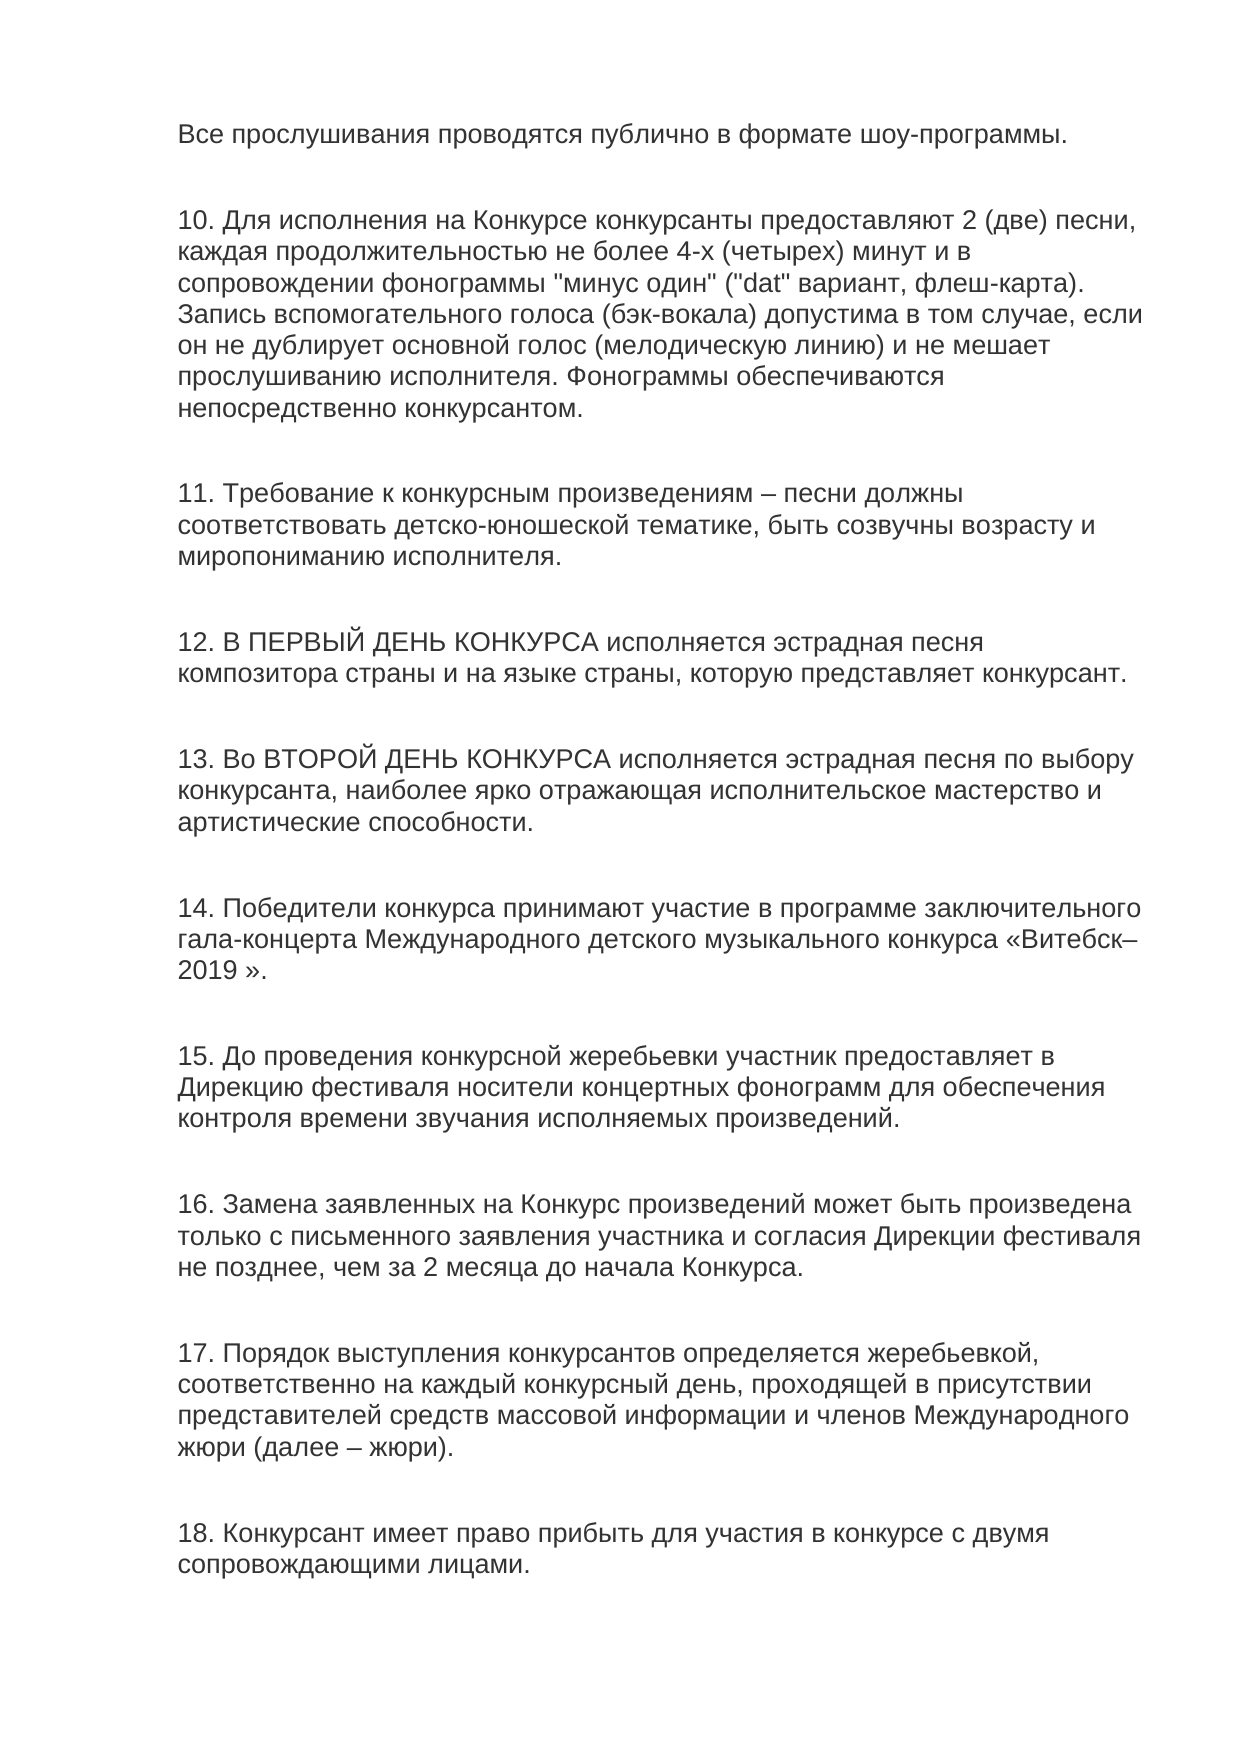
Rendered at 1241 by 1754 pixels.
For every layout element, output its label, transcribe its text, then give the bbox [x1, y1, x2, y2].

text 12. В ПЕРВЫЙ ДЕНЬ КОНКУРСА исполняется эстрадная песня композитора страны и на языке страны, которую представляет конкурсант. [177, 626, 1152, 688]
text 18. Конкурсант имеет право прибыть для участия в конкурсе с двумя сопровождающими лицами. [177, 1517, 1152, 1579]
text 13. Во ВТОРОЙ ДЕНЬ КОНКУРСА исполняется эстрадная песня по выбору конкурсанта, наиболее ярко отражающая исполнительское мастерство и артистические способности. [177, 743, 1152, 837]
text 17. Порядок выступления конкурсантов определяется жеребьевкой, соответственно на каждый конкурсный день, проходящей в присутствии представителей средств массовой информации и членов Международного жюри (далее – жюри). [177, 1337, 1152, 1462]
text 10. Для исполнения на Конкурсе конкурсанты предоставляют 2 (две) песни, каждая продолжительностью не более 4-х (четырех) минут и в сопровождении фонограммы "минус один" ("dat" вариант, флеш-карта). Запись вспомогательного голоса (бэк-вокала) допустима в том случае, если он не дублирует основной голос (мелодическую линию) и не мешает прослушиванию исполнителя. Фонограммы обеспечиваются непосредственно конкурсантом. [177, 204, 1152, 423]
text 16. Замена заявленных на Конкурс произведений может быть произведена только с письменного заявления участника и согласия Дирекции фестиваля не позднее, чем за 2 месяца до начала Конкурса. [177, 1188, 1152, 1282]
text 11. Требование к конкурсным произведениям – песни должны соответствовать детско-юношеской тематике, быть созвучны возрасту и миропониманию исполнителя. [177, 477, 1152, 571]
text Все прослушивания проводятся публично в формате шоу-программы. [177, 118, 1152, 149]
text 15. До проведения конкурсной жеребьевки участник предоставляет в Дирекцию фестиваля носители концертных фонограмм для обеспечения контроля времени звучания исполняемых произведений. [177, 1040, 1152, 1134]
text 14. Победители конкурса принимают участие в программе заключительного гала-концерта Международного детского музыкального конкурса «Витебск–2019 ». [177, 892, 1152, 985]
